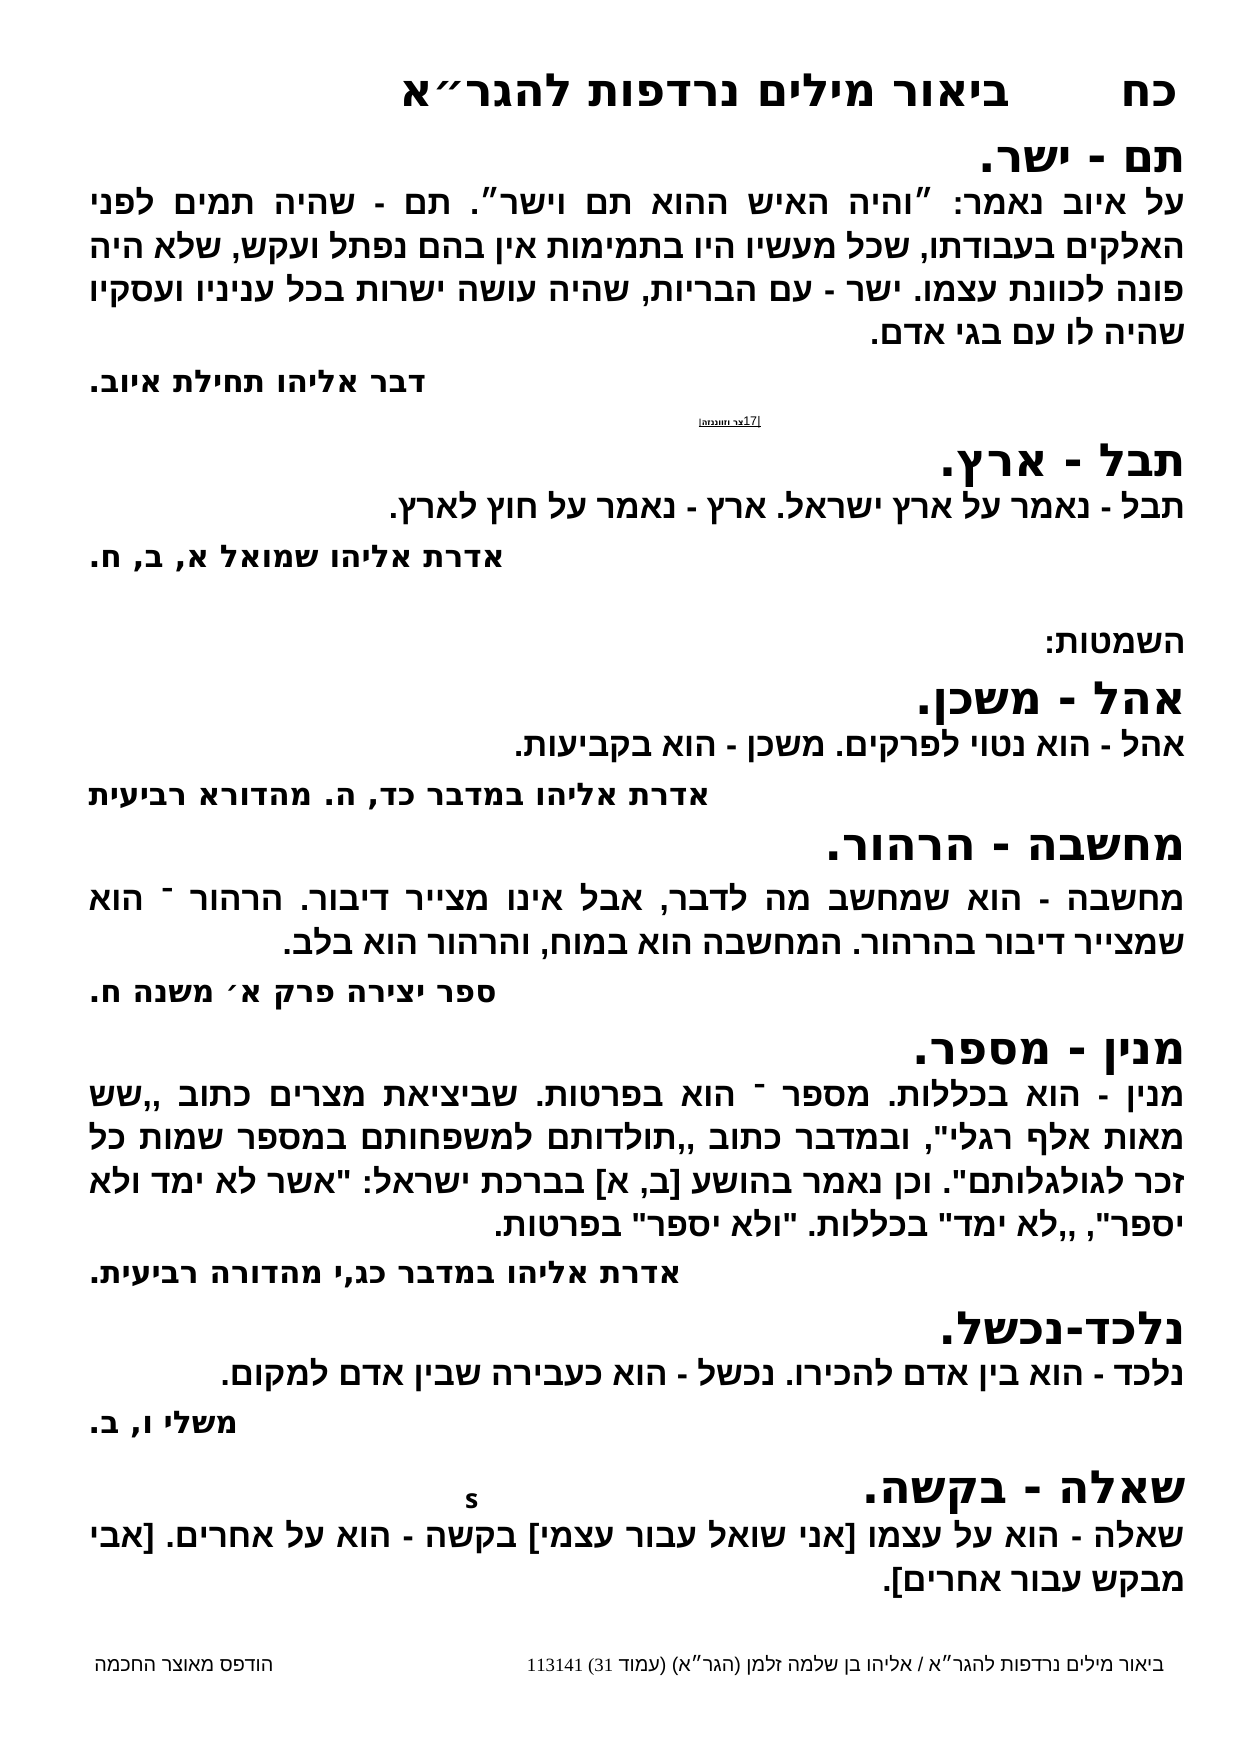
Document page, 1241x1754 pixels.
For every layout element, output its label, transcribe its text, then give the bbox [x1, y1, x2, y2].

text ספר יצירה פרק א׳ משנה ח. [88, 973, 1185, 1010]
text תבל - ארץ. [88, 434, 1185, 487]
text תבל - נאמר על ארץ ישראל. ארץ - נאמר על חוץ לארץ. [88, 487, 1185, 526]
text מחשבה - הוא שמחשב מה לדבר, אבל אינו מצייר דיבור. הרהור ־ הוא שמצייר דיבור בהרהור. המחשבה הוא במוח, והרהור הוא בלב. [88, 879, 1185, 962]
text דבר אליהו תחילת איוב. [88, 363, 1185, 399]
text אהל - הוא נטוי לפרקים. משכן - הוא בקביעות. [88, 726, 1185, 764]
text על איוב נאמר: ״והיה האיש ההוא תם וישר״. תם - שהיה תמים לפני האלקים בעבודתו, שכל מעשיו היו בתמימות אין בהם נפתל ועקש, שלא היה פונה לכוונת עצמו. ישר - עם הבריות, שהיה עושה ישרות בכל עניניו ועסקיו שהיה לו עם בגי אדם. [88, 183, 1185, 352]
text משלי ו, ב. [88, 1404, 1185, 1441]
text תם - ישר. [88, 130, 1185, 183]
text מנין - מספר. [88, 1024, 1185, 1075]
text אהל - משכן. [88, 672, 1185, 726]
text אדרת אליהו במדבר כג,י מהדורה רביעית. [88, 1254, 1185, 1291]
text |17צר וזווננזה| [88, 413, 760, 428]
text מנין - הוא בכללות. מספר ־ הוא בפרטות. שביציאת מצרים כתוב ,,שש מאות אלף רגלי", ובמדבר כתוב ,,תולדותם למשפחותם במספר שמות כל זכר לגולגלותם". וכן נאמר בהושע [ב, א] בברכת ישראל: "אשר לא ימד ולא יספר", ,,לא ימד" בכללות. "ולא יספר" בפרטות. [88, 1075, 1185, 1243]
text שאלה - הוא על עצמו [אני שואל עבור עצמי] בקשה - הוא על אחרים. [אבי מבקש עבור אחרים]. [88, 1516, 1185, 1598]
text נלכד-נכשל. [88, 1305, 1185, 1354]
text נלכד - הוא בין אדם להכירו. נכשל - הוא כעבירה שבין אדם למקום. [88, 1354, 1185, 1393]
text אדרת אליהו במדבר כד, ה. מהדורא רביעית [88, 776, 1185, 812]
text מחשבה - הרהור. [88, 818, 1185, 871]
text השמטות: [88, 622, 1185, 660]
text אדרת אליהו שמואל א, ב, ח. [88, 538, 1185, 574]
text שאלה - בקשה. s [88, 1455, 1185, 1516]
